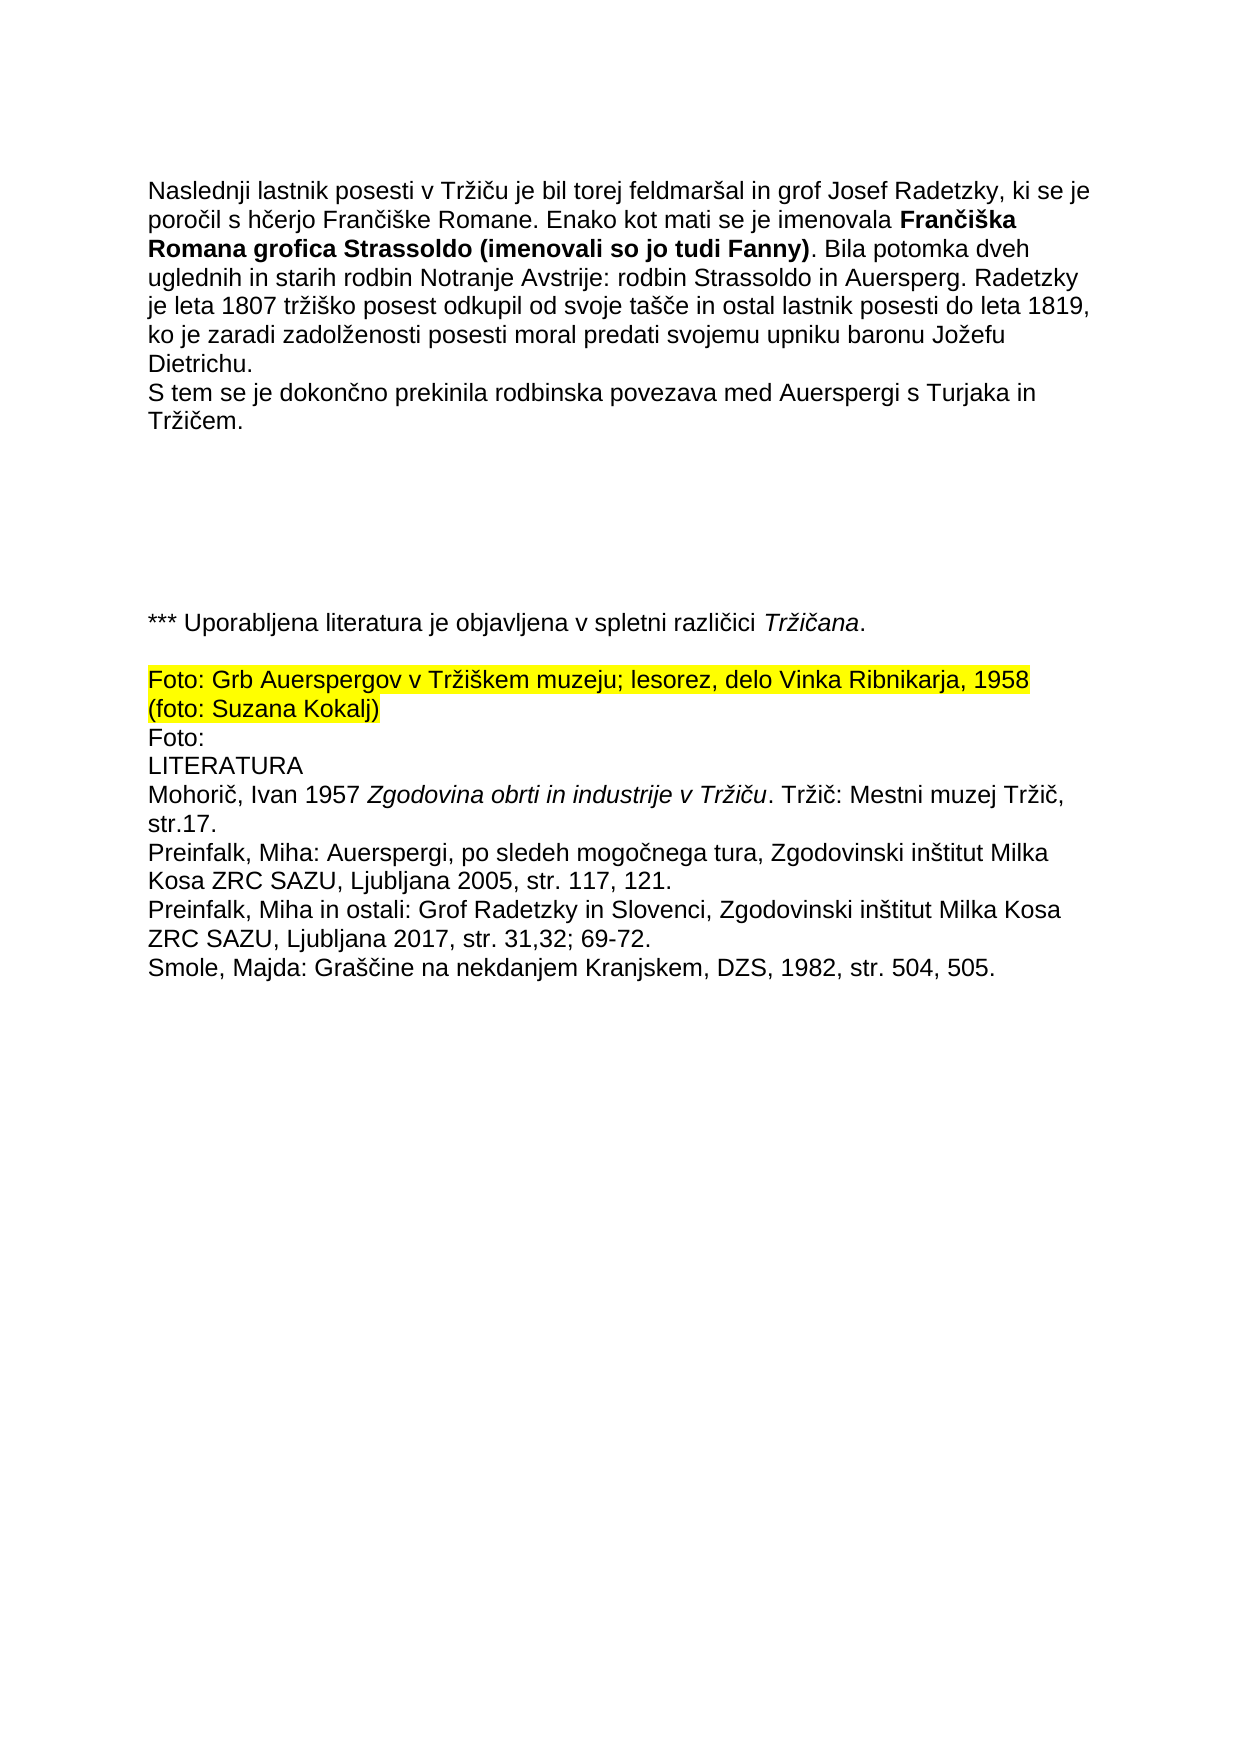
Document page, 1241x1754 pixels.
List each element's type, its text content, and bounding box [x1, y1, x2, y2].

text S tem se je dokončno prekinila rodbinska povezava med Auerspergi s Turjaka in Tržičem. [148, 378, 1093, 435]
text Preinfalk, Miha: Auerspergi, po sledeh mogočnega tura, Zgodovinski inštitut Milka Kosa ZRC SAZU, Ljubljana 2005, str. 117, 121. [148, 838, 1093, 895]
text *** Uporabljena literatura je objavljena v spletni različici Tržičana. [148, 608, 1093, 636]
text Smole, Majda: Graščine na nekdanjem Kranjskem, DZS, 1982, str. 504, 505. [148, 953, 1093, 981]
text Foto: [148, 723, 1093, 751]
text Foto: Grb Auerspergov v Tržiškem muzeju; lesorez, delo Vinka Ribnikarja, 1958 (foto: Suzana Kokalj) [380, 665, 1093, 723]
text Preinfalk, Miha in ostali: Grof Radetzky in Slovenci, Zgodovinski inštitut Milka Kosa ZRC SAZU, Ljubljana 2017, str. 31,32; 69-72. [148, 895, 1093, 953]
text Mohorič, Ivan 1957 Zgodovina obrti in industrije v Tržiču. Tržič: Mestni muzej Tržič, str.17. [148, 780, 1093, 838]
text Naslednji lastnik posesti v Tržiču je bil torej feldmaršal in grof Josef Radetzky, ki se je poročil s hčerjo Frančiške Romane. Enako kot mati se je imenovala Frančiška Romana grofica Strassoldo (imenovali so jo tudi Fanny). Bila potomka dveh uglednih in starih rodbin Notranje Avstrije: rodbin Strassoldo in Auersperg. Radetzky je leta 1807 tržiško posest odkupil od svoje tašče in ostal lastnik posesti do leta 1819, ko je zaradi zadolženosti posesti moral predati svojemu upniku baronu Jožefu Dietrichu. [148, 176, 1093, 378]
text LITERATURA [148, 751, 1093, 780]
